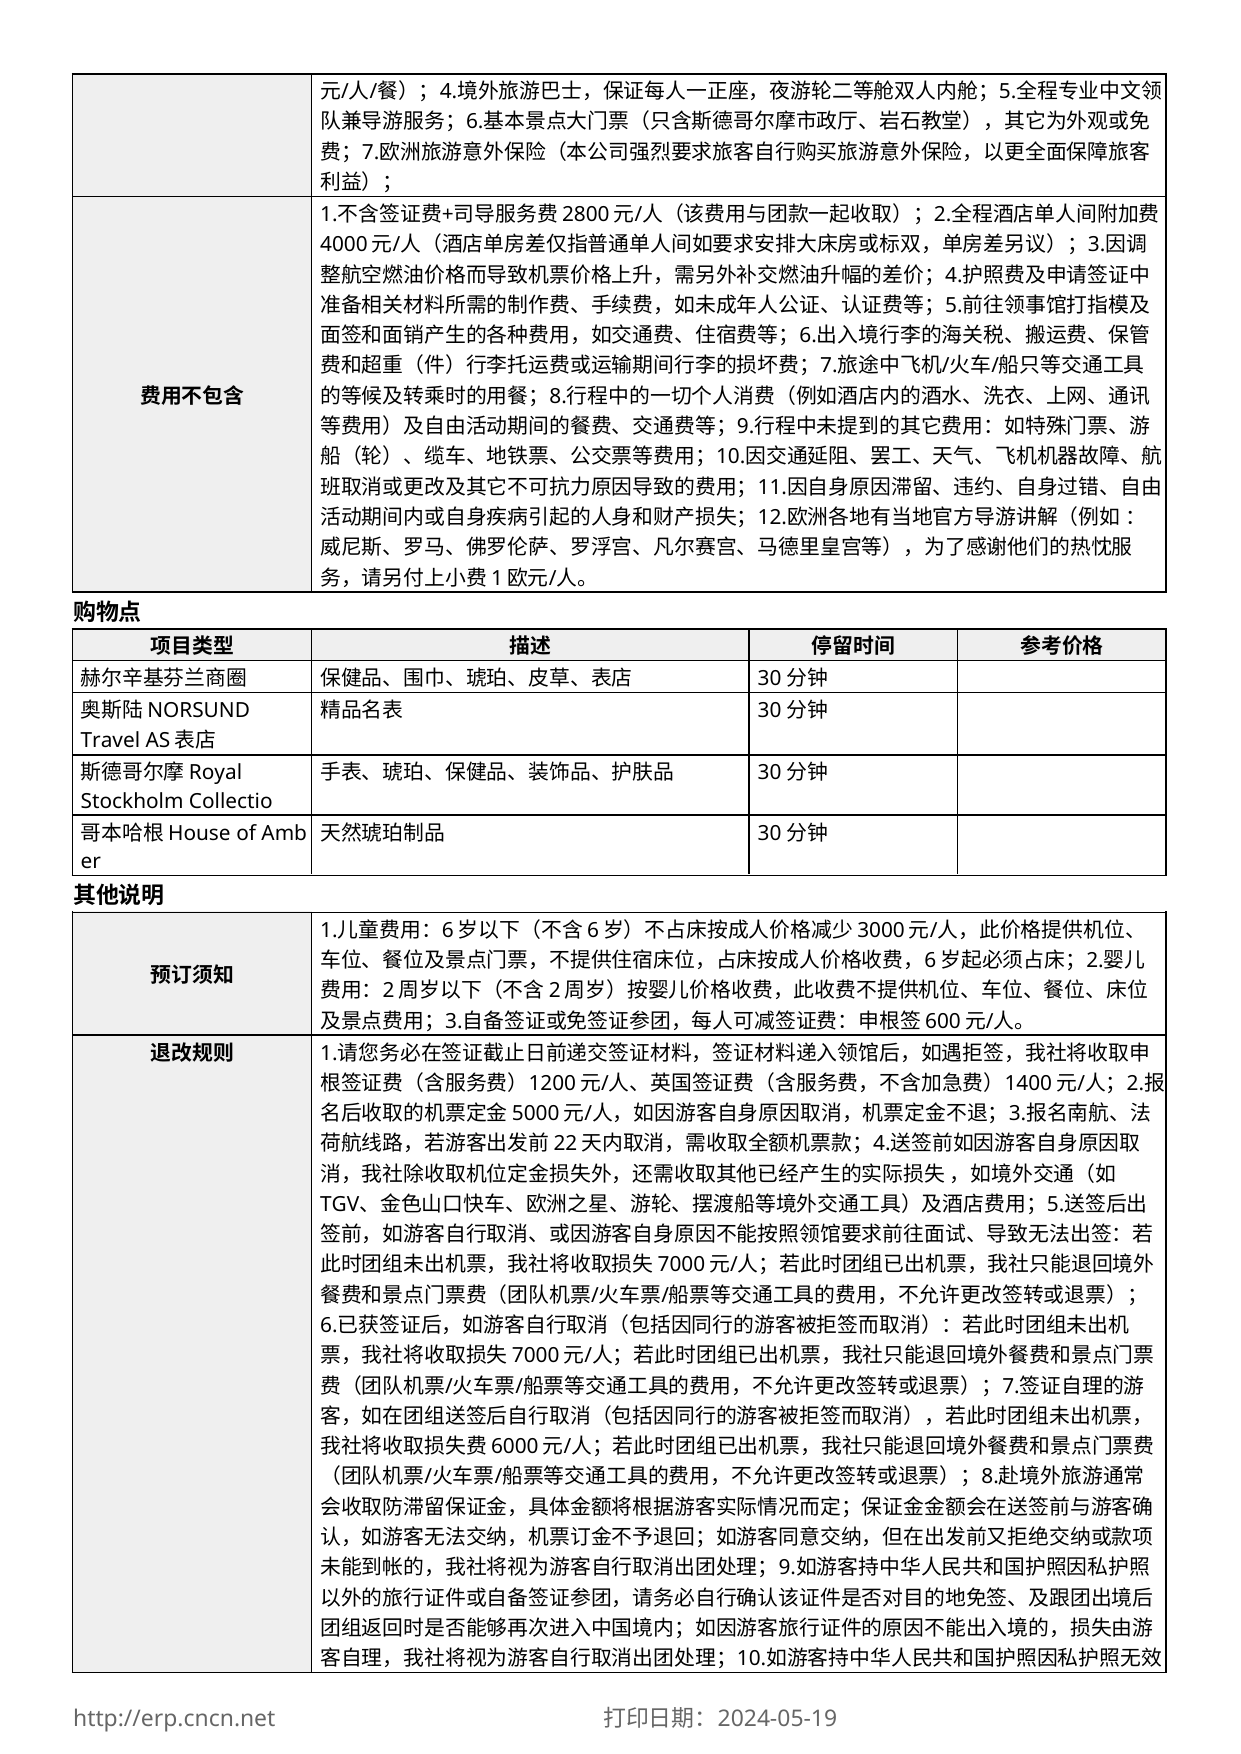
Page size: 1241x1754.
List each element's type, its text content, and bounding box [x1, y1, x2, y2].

table_cell [958, 661, 1165, 692]
table_header 1.儿童费用：6岁以下（不含6岁）不占床按成人价格减少3000元/人，此价格提供机位、车位、餐位及景点门票，不提供住宿床位，占床按成人价格收费，6岁起必须占床； [312, 913, 1165, 1034]
table_cell 精品名表 [312, 693, 748, 754]
table_cell 哥本哈根House of Amber [73, 816, 311, 874]
table_cell [958, 756, 1165, 814]
table_header 预订须知 [73, 913, 311, 1034]
table_cell 手表、琥珀、保健品、装饰品、护肤品 [312, 756, 748, 814]
table_header 参考价格 [958, 630, 1165, 660]
table_header 1.国际往返机票、机场税，团队经济舱； [312, 75, 1165, 196]
table_cell 1.不含签证费+司导服务费2800元/人（该费用与团款一起收取）； [312, 197, 1165, 591]
table_cell 30 分钟 [750, 661, 957, 692]
table_cell 天然琥珀制品 [312, 816, 748, 874]
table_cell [312, 1036, 1165, 1672]
table_cell 30 分钟 [750, 693, 957, 754]
table_cell 保健品、围巾、琥珀、皮草、表店 [312, 661, 748, 692]
table_cell 30 分钟 [750, 756, 957, 814]
text 其他说明 [73, 877, 1167, 910]
table_header 停留时间 [750, 630, 957, 660]
table_cell 奥斯陆NORSUND Travel AS表店 [73, 693, 311, 754]
table_cell 斯德哥尔摩Royal Stockholm Collectio [73, 756, 311, 814]
table_cell [958, 816, 1165, 874]
text 购物点 [73, 594, 1167, 627]
table_cell 费用不包含 [73, 197, 311, 591]
table_header 描述 [312, 630, 748, 660]
table_header 费用包含 [73, 75, 311, 196]
table_cell 30 分钟 [750, 816, 957, 874]
table_cell [958, 693, 1165, 754]
table_header 项目类型 [73, 630, 311, 660]
table_cell 退改规则 [73, 1036, 311, 1672]
table_cell 赫尔辛基芬兰商圈 [73, 661, 311, 692]
